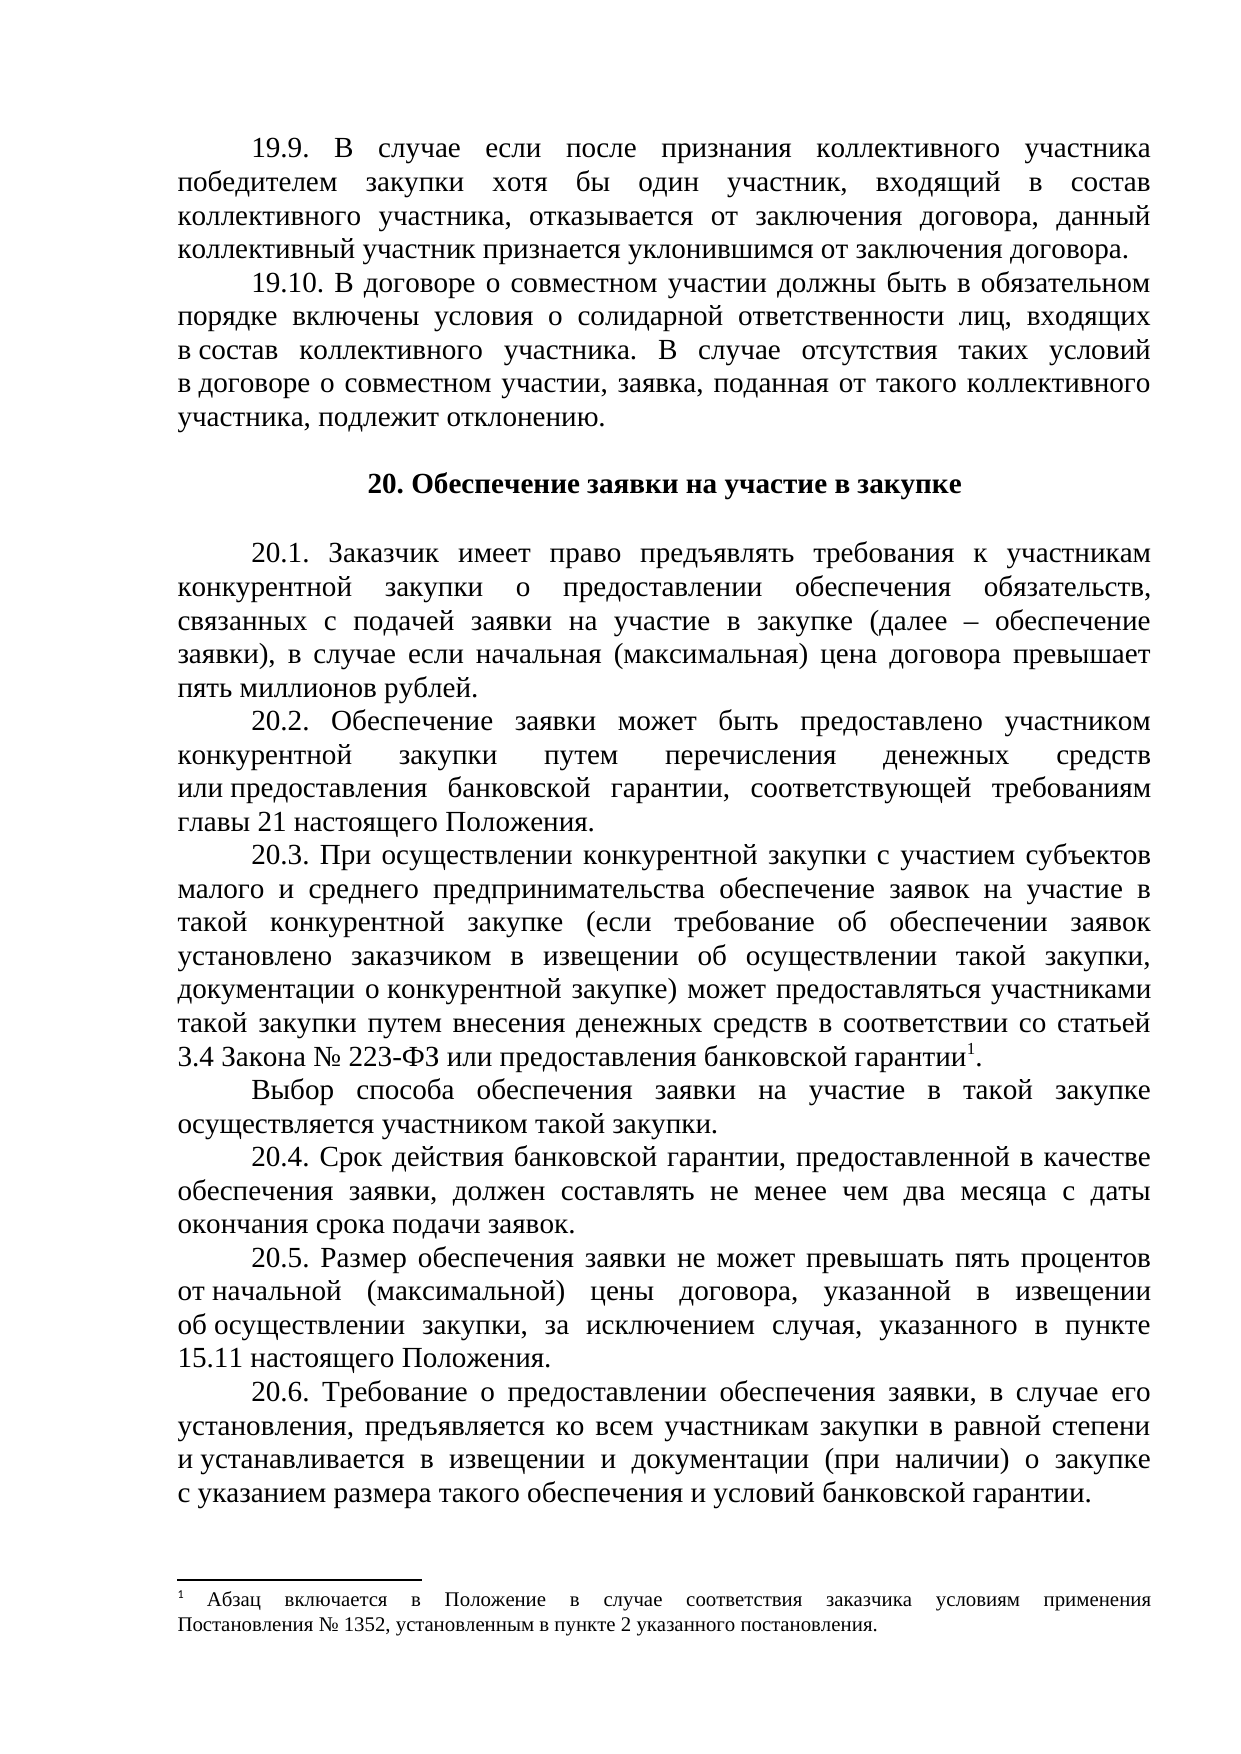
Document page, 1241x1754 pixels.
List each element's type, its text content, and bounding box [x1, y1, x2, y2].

text 20.1. Заказчик имеет право предъявлять требования к участникам конкурентной закупки о предоставлении обеспечения обязательств, связанных с подачей заявки на участие в закупке (далее – обеспечение заявки), в случае если начальная (максимальная) цена договора превышает пять миллионов рублей. [177, 536, 1152, 703]
text 20.5. Размер обеспечения заявки не может превышать пять процентов от начальной (максимальной) цены договора, указанной в извещении об осуществлении закупки, за исключением случая, указанного в пункте 15.11 настоящего Положения. [177, 1240, 1152, 1374]
text 20.6. Требование о предоставлении обеспечения заявки, в случае его установления, предъявляется ко всем участникам закупки в равной степени и устанавливается в извещении и документации (при наличии) о закупке с указанием размера такого обеспечения и условий банковской гарантии. [177, 1374, 1152, 1508]
text 19.9. В случае если после признания коллективного участника победителем закупки хотя бы один участник, входящий в состав коллективного участника, отказывается от заключения договора, данный коллективный участник признается уклонившимся от заключения договора. [177, 131, 1152, 265]
text 20.4. Срок действия банковской гарантии, предоставленной в качестве обеспечения заявки, должен составлять не менее чем два месяца с даты окончания срока подачи заявок. [177, 1139, 1152, 1240]
text 20.3. При осуществлении конкурентной закупки с участием субъектов малого и среднего предпринимательства обеспечение заявок на участие в такой конкурентной закупке (если требование об обеспечении заявок установлено заказчиком в извещении об осуществлении такой закупки, документации о конкурентной закупке) может предоставляться участниками такой закупки путем внесения денежных средств в соответствии со статьей 3.4 Закона № 223-ФЗ или предоставления банковской гарантии. [177, 837, 1152, 1072]
subtitle 20. Обеспечение заявки на участие в закупке [177, 466, 1152, 499]
text 20.2. Обеспечение заявки может быть предоставлено участником конкурентной закупки путем перечисления денежных средств или предоставления банковской гарантии, соответствующей требованиям главы 21 настоящего Положения. [177, 703, 1152, 837]
text Выбор способа обеспечения заявки на участие в такой закупке осуществляется участником такой закупки. [177, 1072, 1152, 1139]
text 19.10. В договоре о совместном участии должны быть в обязательном порядке включены условия о солидарной ответственности лиц, входящих в состав коллективного участника. В случае отсутствия таких условий в договоре о совместном участии, заявка, поданная от такого коллективного участника, подлежит отклонению. [177, 265, 1152, 432]
